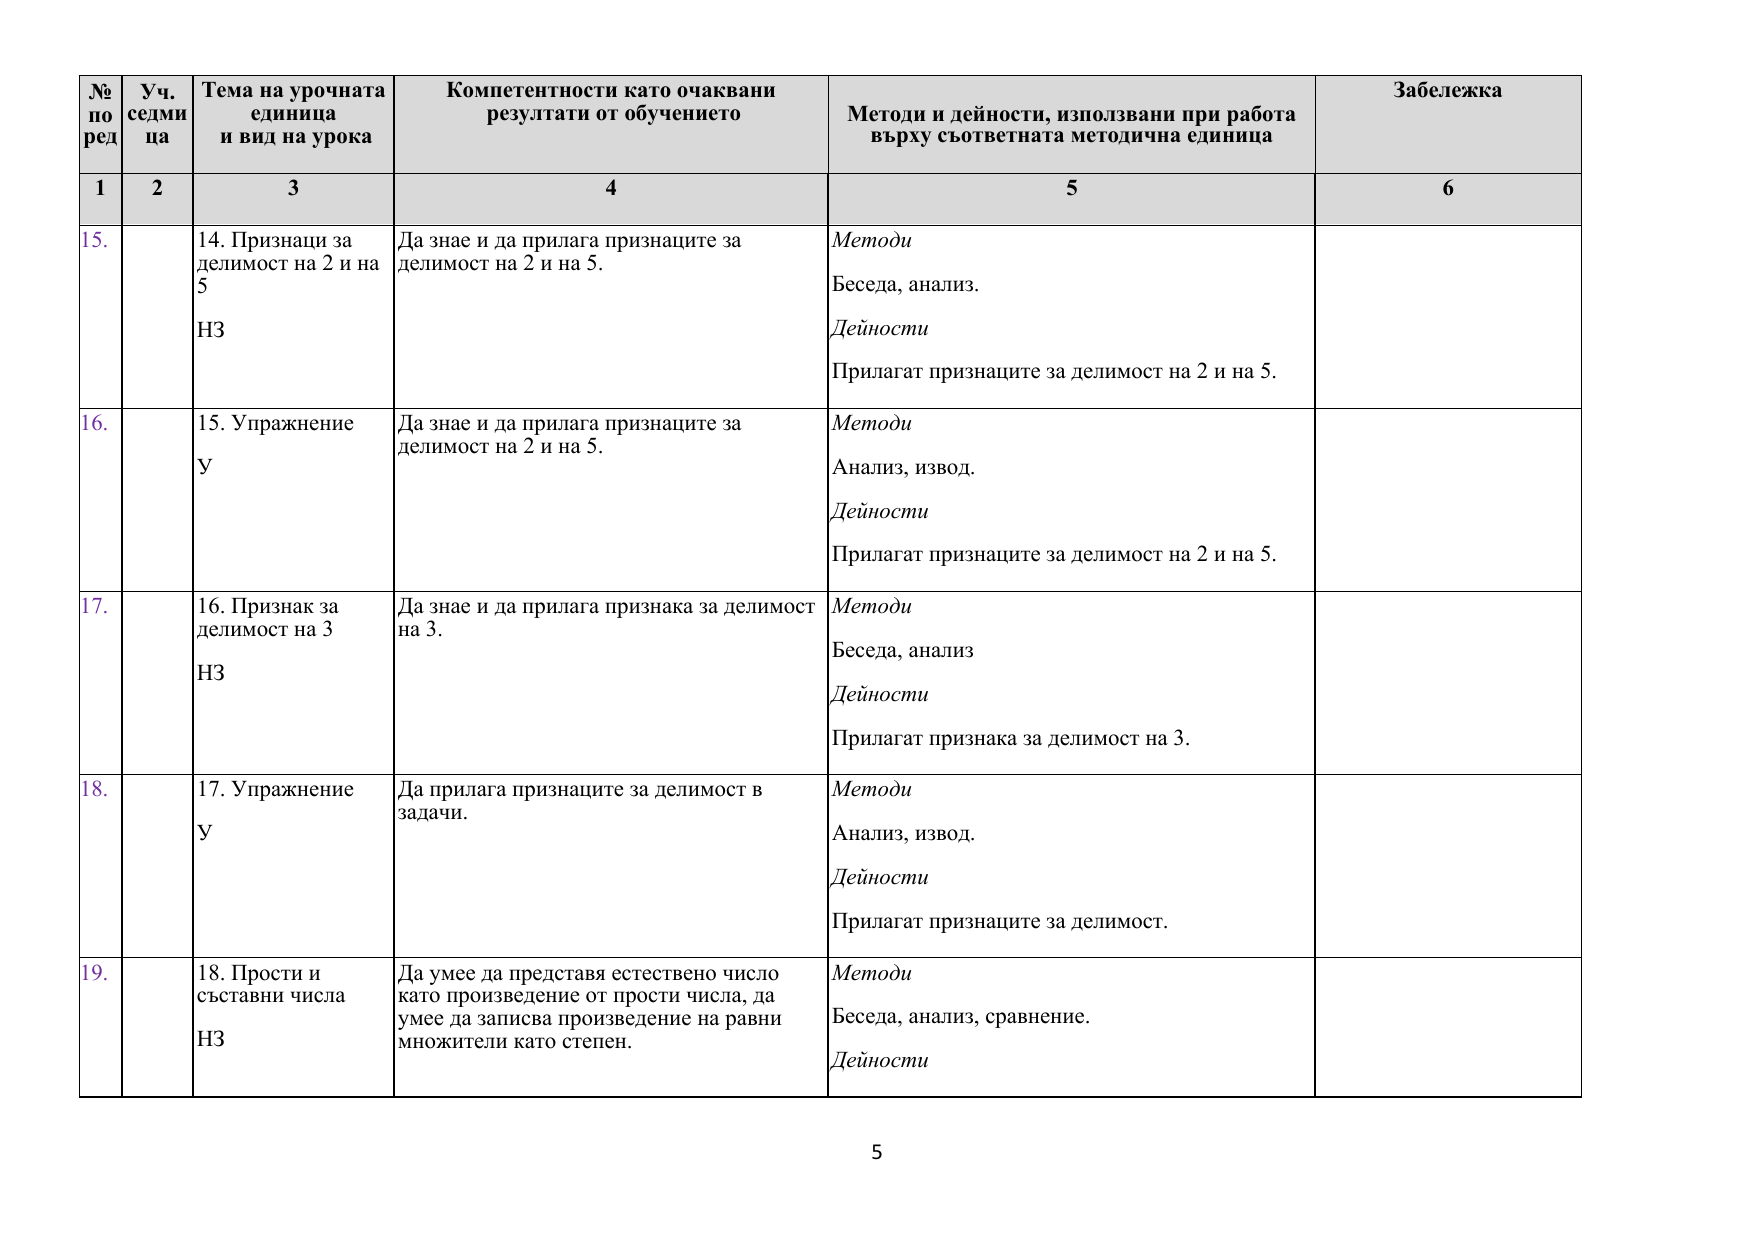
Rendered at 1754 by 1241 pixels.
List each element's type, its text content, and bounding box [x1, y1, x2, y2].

table_cell Да знае и да прилага признаците за делимост на 2 и на 5. [395, 409, 827, 591]
table_cell 3 [194, 174, 393, 224]
table_cell 17. [80, 592, 121, 774]
table_cell Методи Беседа, анализ Дейности Прилагат признака за делимост на 3. [829, 592, 1314, 774]
table_header Забележка [1316, 76, 1581, 173]
table_cell Методи Анализ, извод. Дейности Прилагат признаците за делимост на 2 и на 5. [829, 409, 1314, 591]
table_cell [1316, 409, 1581, 591]
table_cell Методи Беседа, анализ, сравнение. Дейности Разлагат число на произведение от прости множители. [829, 958, 1314, 1096]
table_cell [1316, 592, 1581, 774]
table_cell [123, 226, 192, 408]
table_header № по ред [80, 76, 121, 173]
table_header Тема на урочната единица и вид на урока [194, 76, 393, 173]
table_cell Да знае и да прилага признака за делимост на 3. [395, 592, 827, 774]
table_cell 15. [80, 226, 121, 408]
table_cell 18. Прости и съставни числа НЗ [194, 958, 393, 1096]
table_cell [1316, 775, 1581, 957]
table_cell 14. Признаци за делимост на 2 и на 5 НЗ [194, 226, 393, 408]
table_cell 4 [395, 174, 827, 224]
table_header Уч. седмица [123, 76, 192, 173]
table_cell Методи Беседа, анализ. Дейности Прилагат признаците за делимост на 2 и на 5. [829, 226, 1314, 408]
table_cell 5 [829, 174, 1314, 224]
table_cell 19. [80, 958, 121, 1096]
table_cell 2 [123, 174, 192, 224]
table_cell Да умее да представя естествено число като произведение от прости числа, да умее да записва произведение на равни множители като степен. [395, 958, 827, 1096]
table_cell [123, 775, 192, 957]
table_cell [123, 958, 192, 1096]
table_cell [123, 409, 192, 591]
table_header Методи и дейности, използвани при работа върху съответната методична единица [829, 76, 1315, 173]
table_cell 6 [1316, 174, 1581, 224]
table_cell 18. [80, 775, 121, 957]
table_cell [1316, 958, 1581, 1096]
table_cell 1 [80, 174, 121, 224]
table_cell [1316, 226, 1581, 408]
table_cell Да прилага признаците за делимост в задачи. [395, 775, 827, 957]
table_cell Методи Анализ, извод. Дейности Прилагат признаците за делимост. [829, 775, 1314, 957]
table_cell [123, 592, 192, 774]
table_cell 16. Признак за делимост на 3 НЗ [194, 592, 393, 774]
table_cell 15. Упражнение У [194, 409, 393, 591]
table_cell 16. [80, 409, 121, 591]
table_cell Да знае и да прилага признаците за делимост на 2 и на 5. [395, 226, 827, 408]
table_header Компетентности като очаквани резултати от обучението [395, 76, 828, 173]
table_cell 17. Упражнение У [194, 775, 393, 957]
